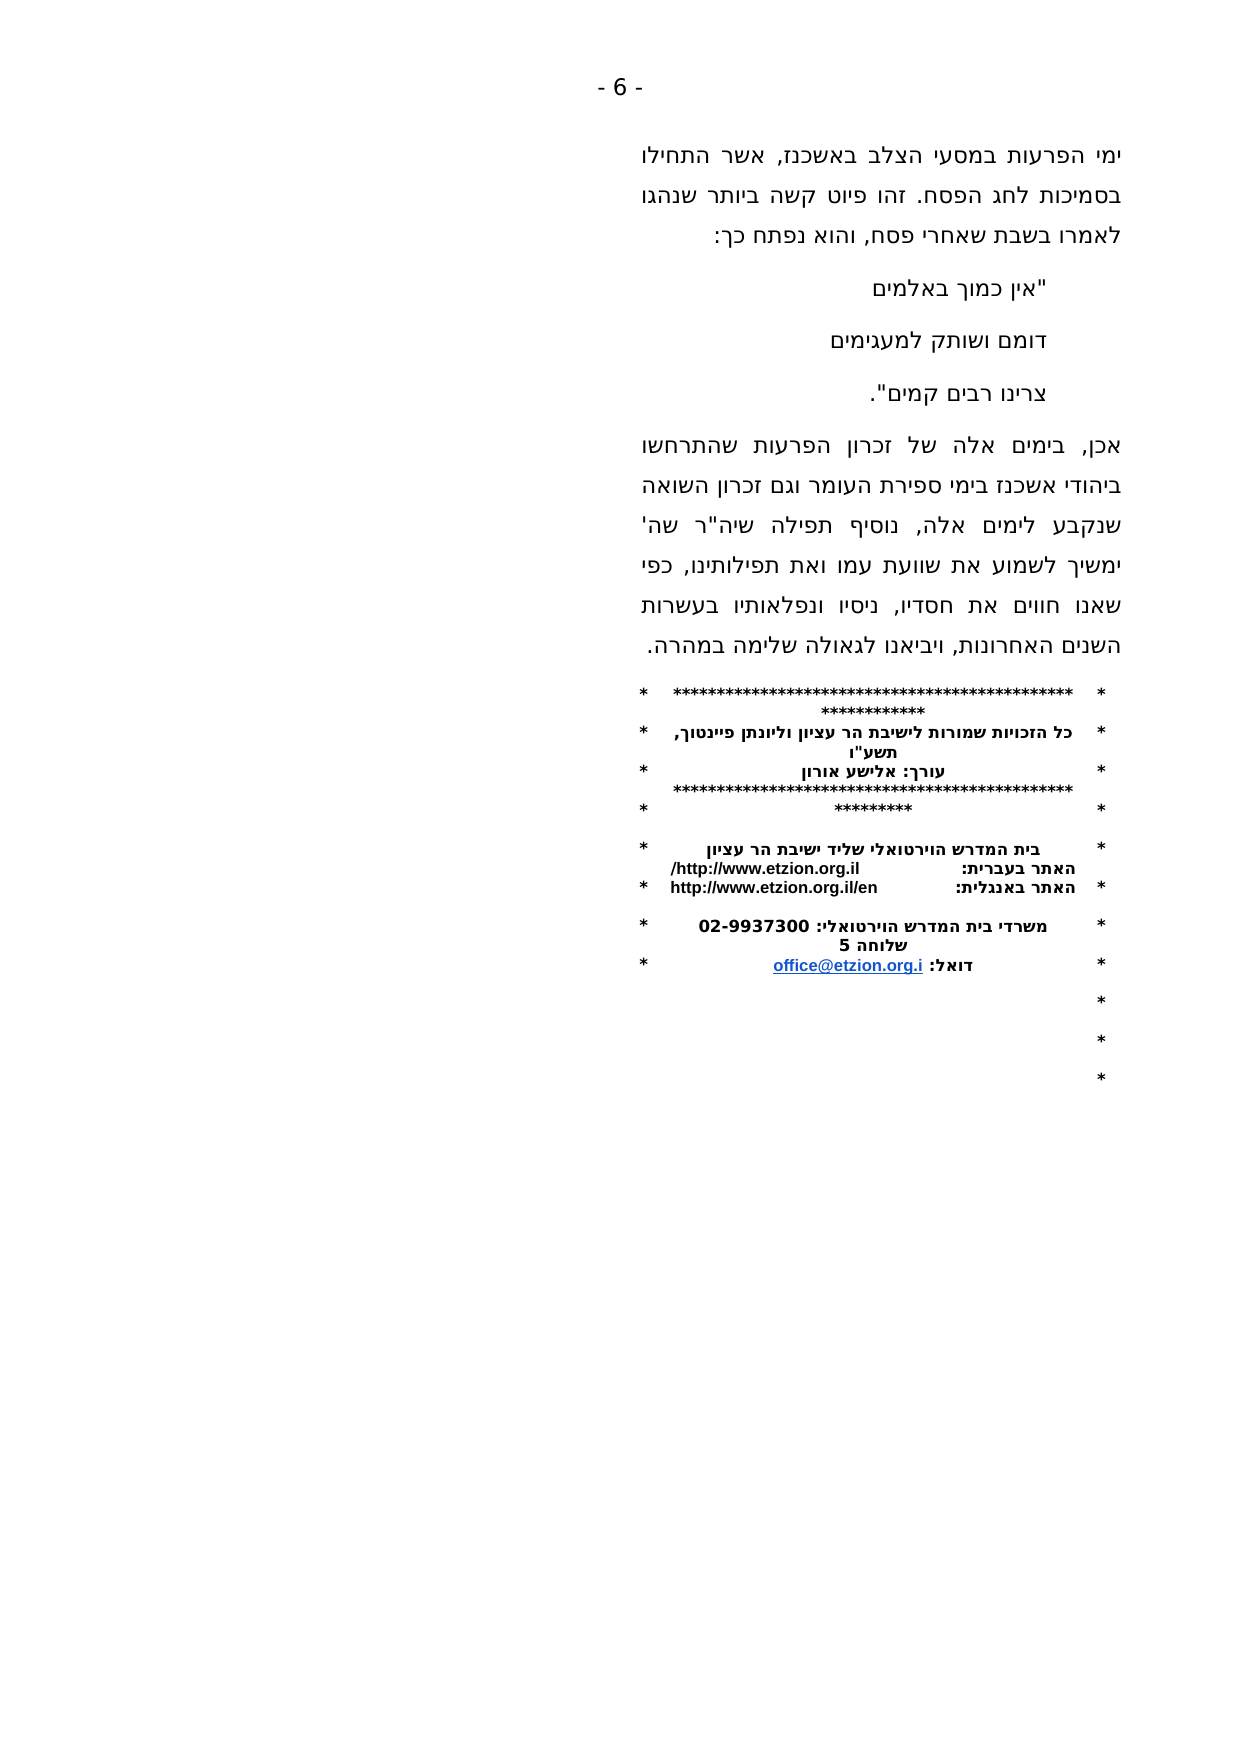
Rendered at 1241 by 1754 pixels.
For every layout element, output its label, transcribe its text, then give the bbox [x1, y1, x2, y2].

table_header ********************************************************** [659, 685, 1087, 723]
table_header * [1088, 685, 1117, 723]
text צרינו רבים קמים". [641, 380, 1047, 406]
table_cell * * * * * * * * * * [1088, 724, 1117, 1090]
table_cell * * * * * * * [630, 724, 659, 1090]
table_header * [630, 685, 659, 723]
table_cell כל הזכויות שמורות לישיבת הר עציון וליונתן פיינטוך, תשע"ו עורך: אלישע אורון ******************************************************* בית המדרש הוירטואלי שליד ישיבת הר עציון האתר בעברית: http://www.etzion.org.il/ האתר באנגלית: http://www.etzion.org.il/en משרדי בית המדרש הוירטואלי: 02-9937300 שלוחה 5 דואל: office@etzion.org.i [659, 724, 1087, 1090]
text אכן, בימים אלה של זכרון הפרעות שהתרחשו ביהודי אשכנז בימי ספירת העומר וגם זכרון השואה שנקבע לימים אלה, נוסיף תפילה שיה"ר שה' ימשיך לשמוע את שוועת עמו ואת תפילותינו, כפי שאנו חווים את חסדיו, ניסיו ונפלאותיו בעשרות השנים האחרונות, ויביאנו לגאולה שלימה במהרה. [641, 432, 1122, 659]
text "אין כמוך באלמים [641, 275, 1047, 301]
text דומם ושותק למעגימים [641, 327, 1047, 354]
